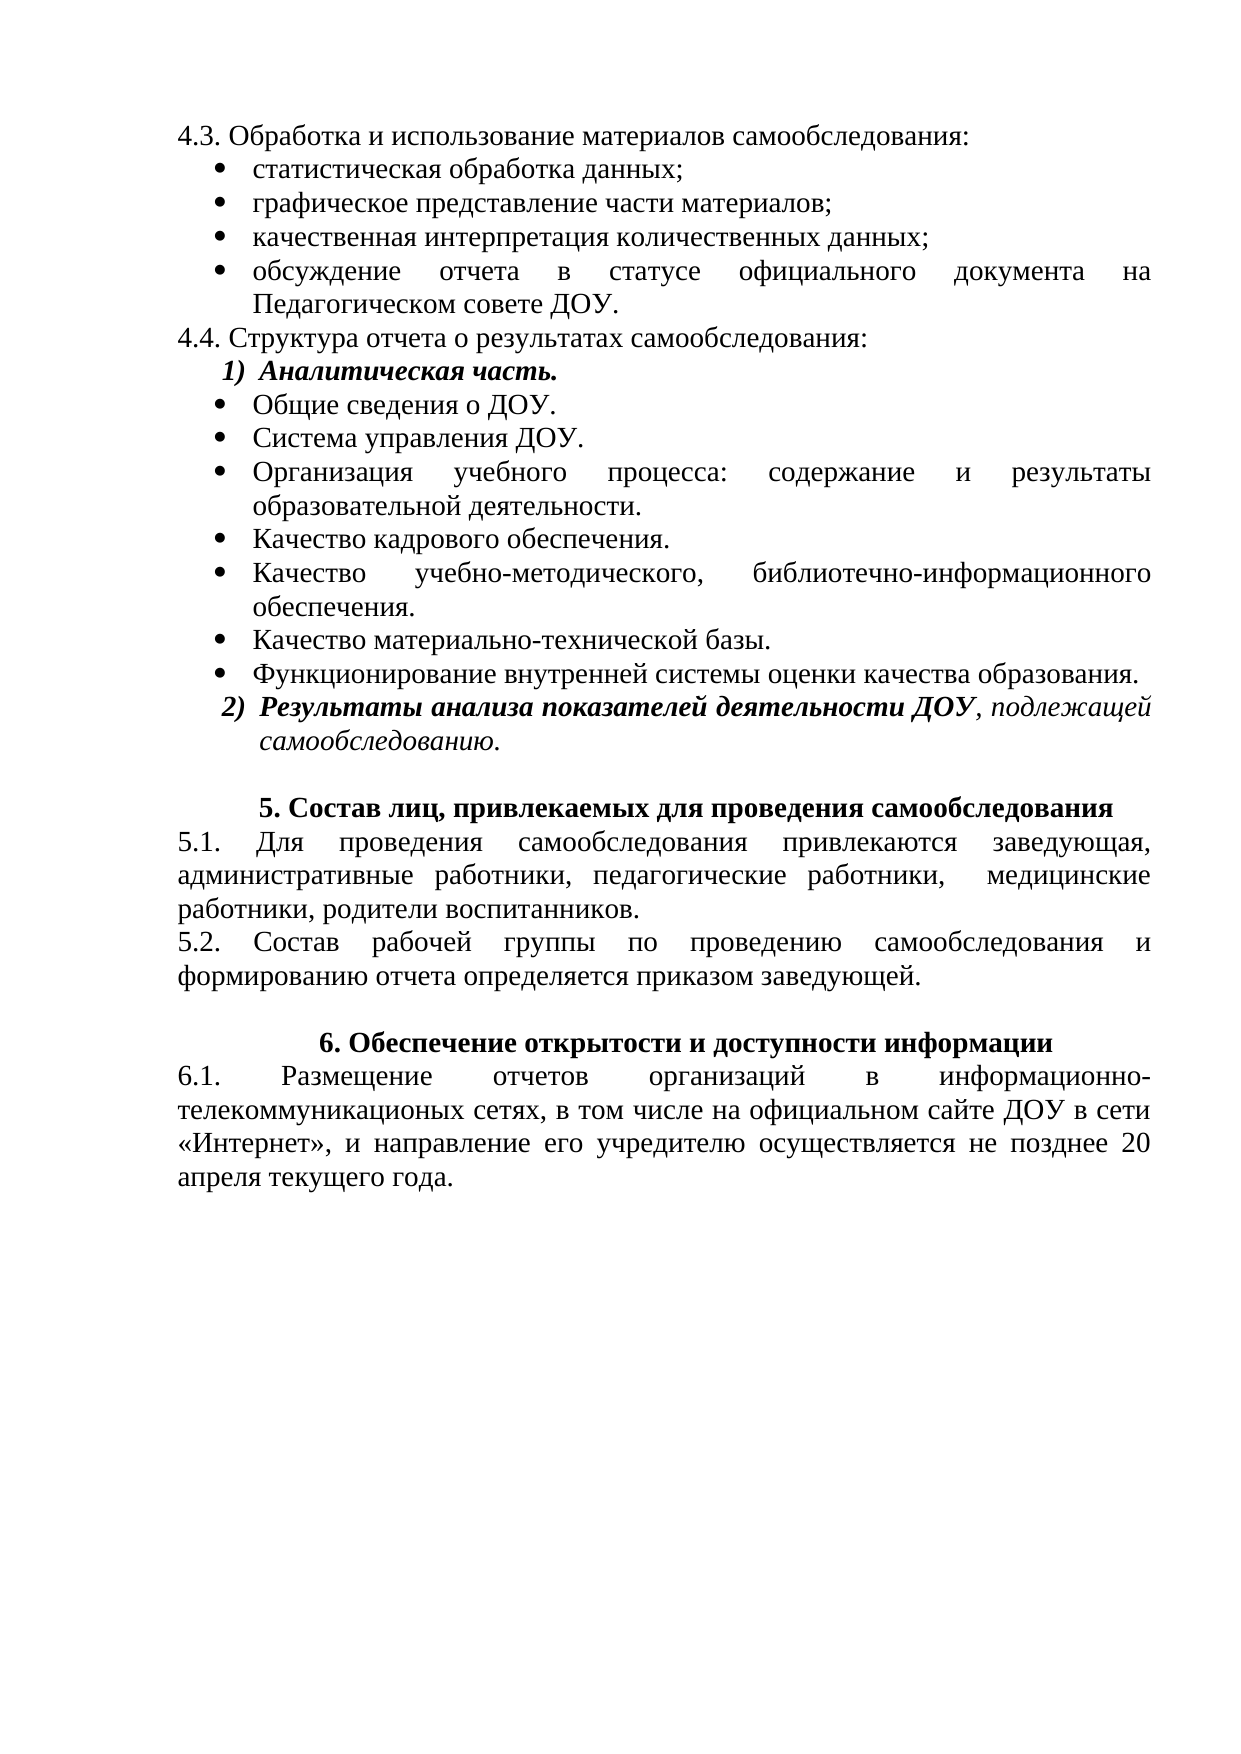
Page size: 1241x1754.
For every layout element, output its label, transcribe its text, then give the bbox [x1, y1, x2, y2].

list качественная интерпретация количественных данных; [215, 219, 1152, 253]
list Организация учебного процесса: содержание и результаты образовательной деятельности. [215, 454, 1152, 521]
text 5.2. Состав рабочей группы по проведению самообследования и формированию отчета определяется приказом заведующей. [177, 924, 1152, 991]
list Функционирование внутренней системы оценки качества образования. [215, 656, 1152, 689]
text 4.3. Обработка и использование материалов самообследования: [177, 118, 1152, 152]
list обсуждение отчета в статусе официального документа на Педагогическом совете ДОУ. [215, 253, 1152, 320]
list 6. Обеспечение открытости и доступности информации [221, 1025, 1152, 1058]
list Результаты анализа показателей деятельности ДОУ, подлежащей самообследованию. [222, 689, 1152, 757]
text 6.1. Размещение отчетов организаций в информационно-телекоммуникационых сетях, в том числе на официальном сайте ДОУ в сети «Интернет», и направление его учредителю осуществляется не позднее 20 апреля текущего года. [177, 1058, 1152, 1193]
list Общие сведения о ДОУ. [215, 387, 1152, 421]
text 5.1. Для проведения самообследования привлекаются заведующая, административные работники, педагогические работники, медицинские работники, родители воспитанников. [177, 824, 1152, 924]
list графическое представление части материалов; [215, 185, 1152, 219]
list Качество материально-технической базы. [215, 622, 1152, 656]
list Качество учебно-методического, библиотечно-информационного обеспечения. [215, 555, 1152, 622]
list 4.4. Структура отчета о результатах самообследования: [177, 320, 1152, 353]
list статистическая обработка данных; [215, 152, 1152, 185]
list Система управления ДОУ. [215, 421, 1152, 454]
list Качество кадрового обеспечения. [215, 521, 1152, 555]
list 5. Состав лиц, привлекаемых для проведения самообследования [221, 790, 1152, 824]
list Аналитическая часть. [222, 353, 1152, 387]
